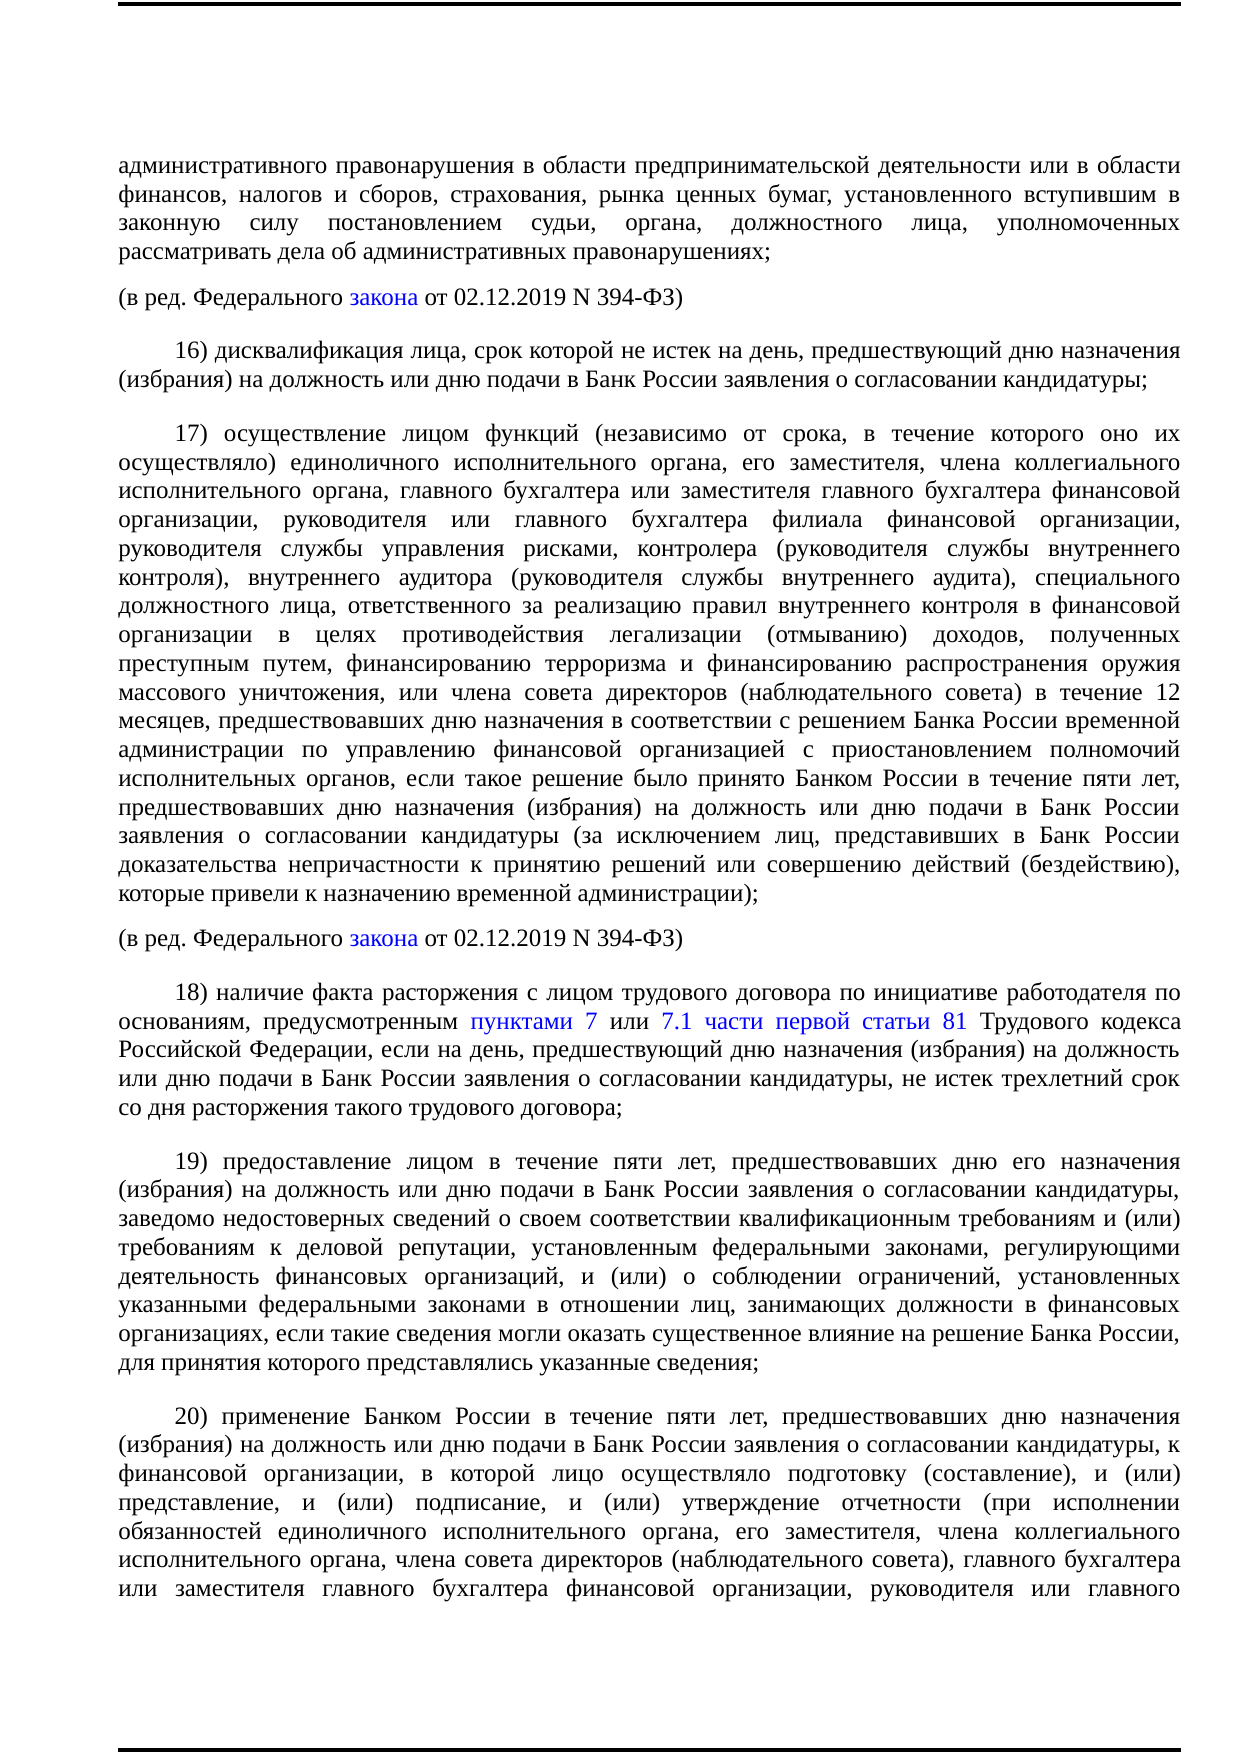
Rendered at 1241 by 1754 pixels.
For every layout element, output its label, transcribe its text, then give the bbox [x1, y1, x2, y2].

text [118, 1401, 1181, 1602]
text 16) дисквалификация лица, срок которой не истек на день, предшествующий дню назначения (избрания) на должность или дню подачи в Банк России заявления о согласовании кандидатуры; [118, 335, 1181, 393]
text 19) предоставление лицом в течение пяти лет, предшествовавших дню его назначения (избрания) на должность или дню подачи в Банк России заявления о согласовании кандидатуры, заведомо недостоверных сведений о своем соответствии квалификационным требованиям и (или) требованиям к деловой репутации, установленным федеральными законами, регулирующими деятельность финансовых организаций, и (или) о соблюдении ограничений, установленных указанными федеральными законами в отношении лиц, занимающих должности в финансовых организациях, если такие сведения могли оказать существенное влияние на решение Банка России, для принятия которого представлялись указанные сведения; [118, 1146, 1181, 1376]
text 17) осуществление лицом функций (независимо от срока, в течение которого оно их осуществляло) единоличного исполнительного органа, его заместителя, члена коллегиального исполнительного органа, главного бухгалтера или заместителя главного бухгалтера финансовой организации, руководителя или главного бухгалтера филиала финансовой организации, руководителя службы управления рисками, контролера (руководителя службы внутреннего контроля), внутреннего аудитора (руководителя службы внутреннего аудита), специального должностного лица, ответственного за реализацию правил внутреннего контроля в финансовой организации в целях противодействия легализации (отмыванию) доходов, полученных преступным путем, финансированию терроризма и финансированию распространения оружия массового уничтожения, или члена совета директоров (наблюдательного совета) в течение 12 месяцев, предшествовавших дню назначения в соответствии с решением Банка России временной администрации по управлению финансовой организацией с приостановлением полномочий исполнительных органов, если такое решение было принято Банком России в течение пяти лет, предшествовавших дню назначения (избрания) на должность или дню подачи в Банк России заявления о согласовании кандидатуры (за исключением лиц, представивших в Банк России доказательства непричастности к принятию решений или совершению действий (бездействию), которые привели к назначению временной администрации); [118, 418, 1181, 907]
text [118, 150, 1181, 265]
text 18) наличие факта расторжения с лицом трудового договора по инициативе работодателя по основаниям, предусмотренным пунктами 7 или 7.1 части первой статьи 81 Трудового кодекса Российской Федерации, если на день, предшествующий дню назначения (избрания) на должность или дню подачи в Банк России заявления о согласовании кандидатуры, не истек трехлетний срок со дня расторжения такого трудового договора; [118, 977, 1181, 1121]
text (в ред. Федерального закона от 02.12.2019 N 394-ФЗ) [118, 282, 1181, 310]
text (в ред. Федерального закона от 02.12.2019 N 394-ФЗ) [118, 923, 1181, 952]
